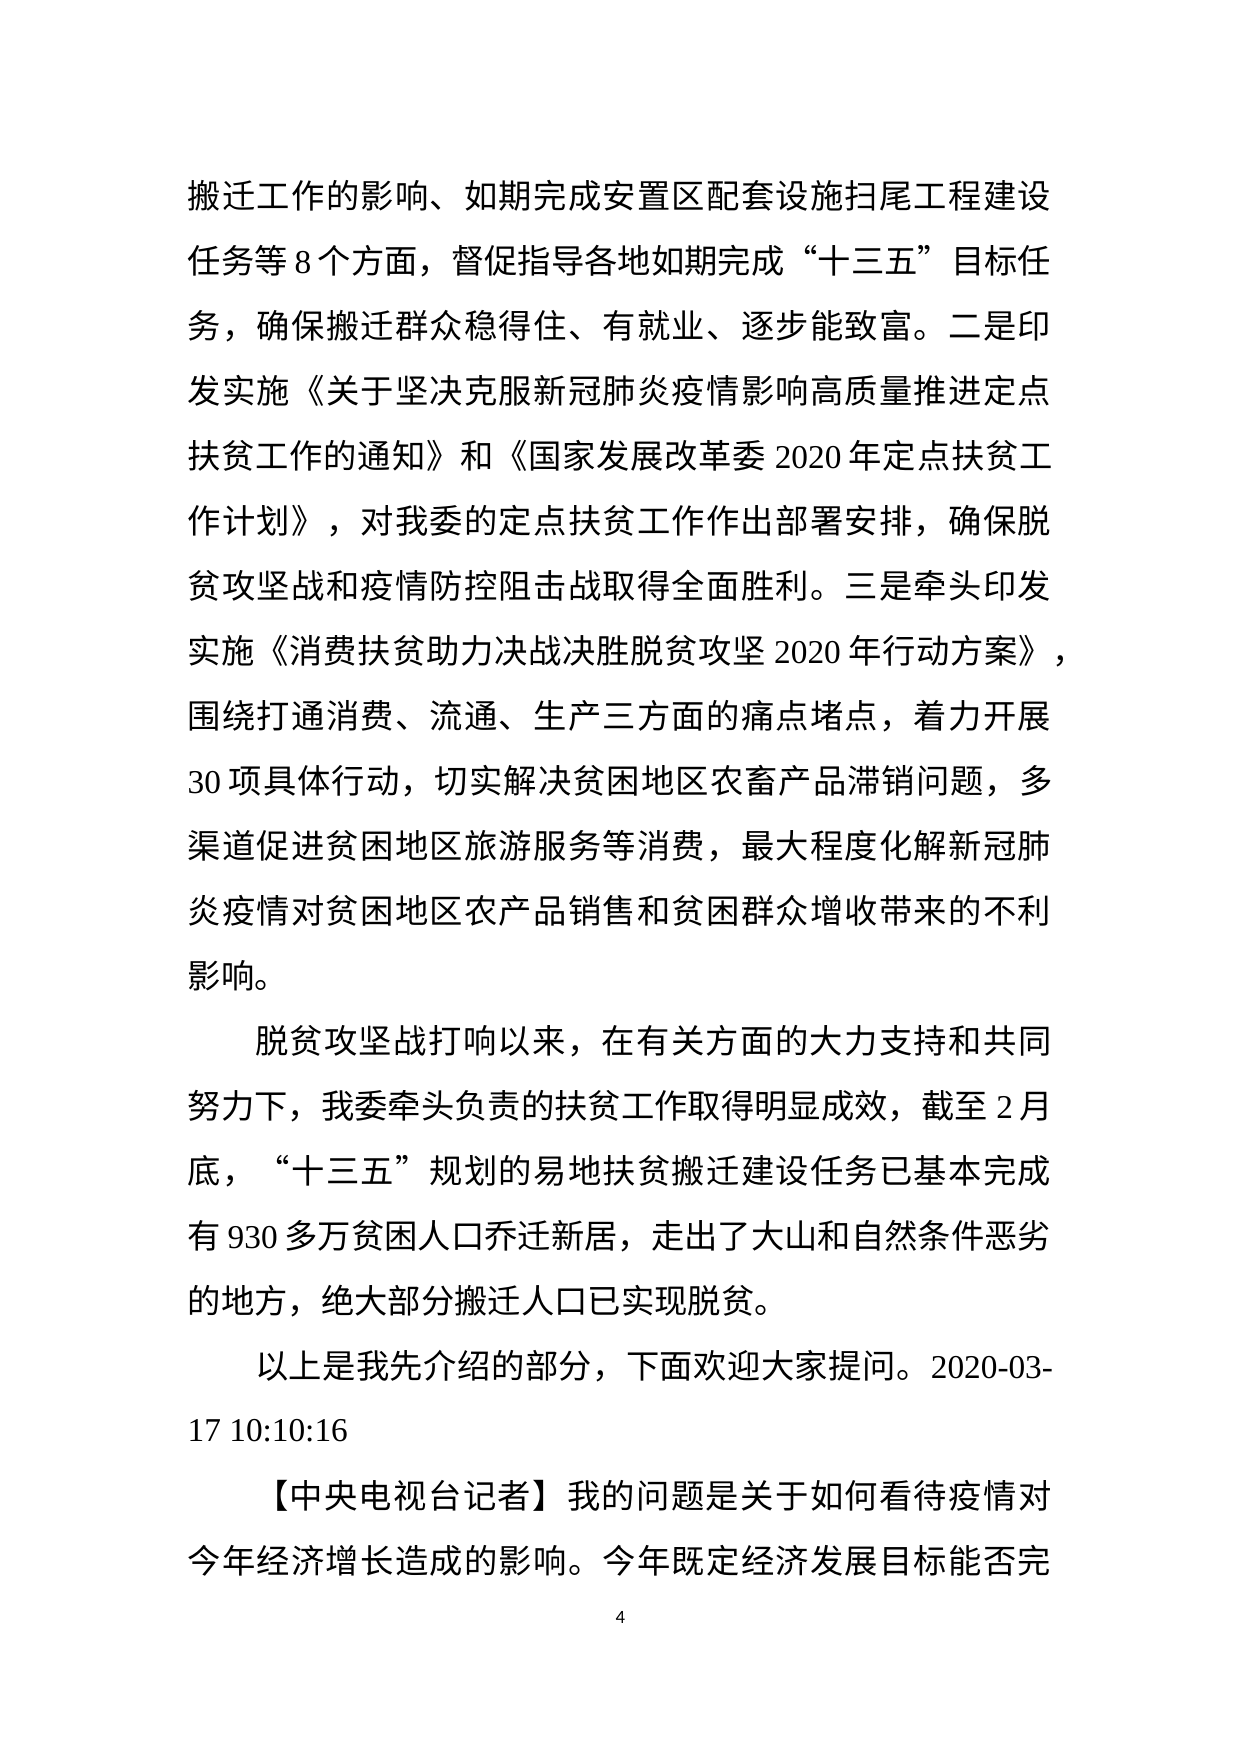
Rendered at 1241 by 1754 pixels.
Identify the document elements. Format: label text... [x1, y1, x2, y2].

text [187, 162, 1053, 1007]
text 以上是我先介绍的部分，下面欢迎大家提问。2020-03-17 10:10:16 [187, 1332, 1053, 1462]
text 脱贫攻坚战打响以来，在有关方面的大力支持和共同努力下，我委牵头负责的扶贫工作取得明显成效，截至2月底，“十三五”规划的易地扶贫搬迁建设任务已基本完成，有930多万贫困人口乔迁新居，走出了大山和自然条件恶劣的地方，绝大部分搬迁人口已实现脱贫。 [187, 1007, 1053, 1332]
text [187, 1462, 1053, 1592]
